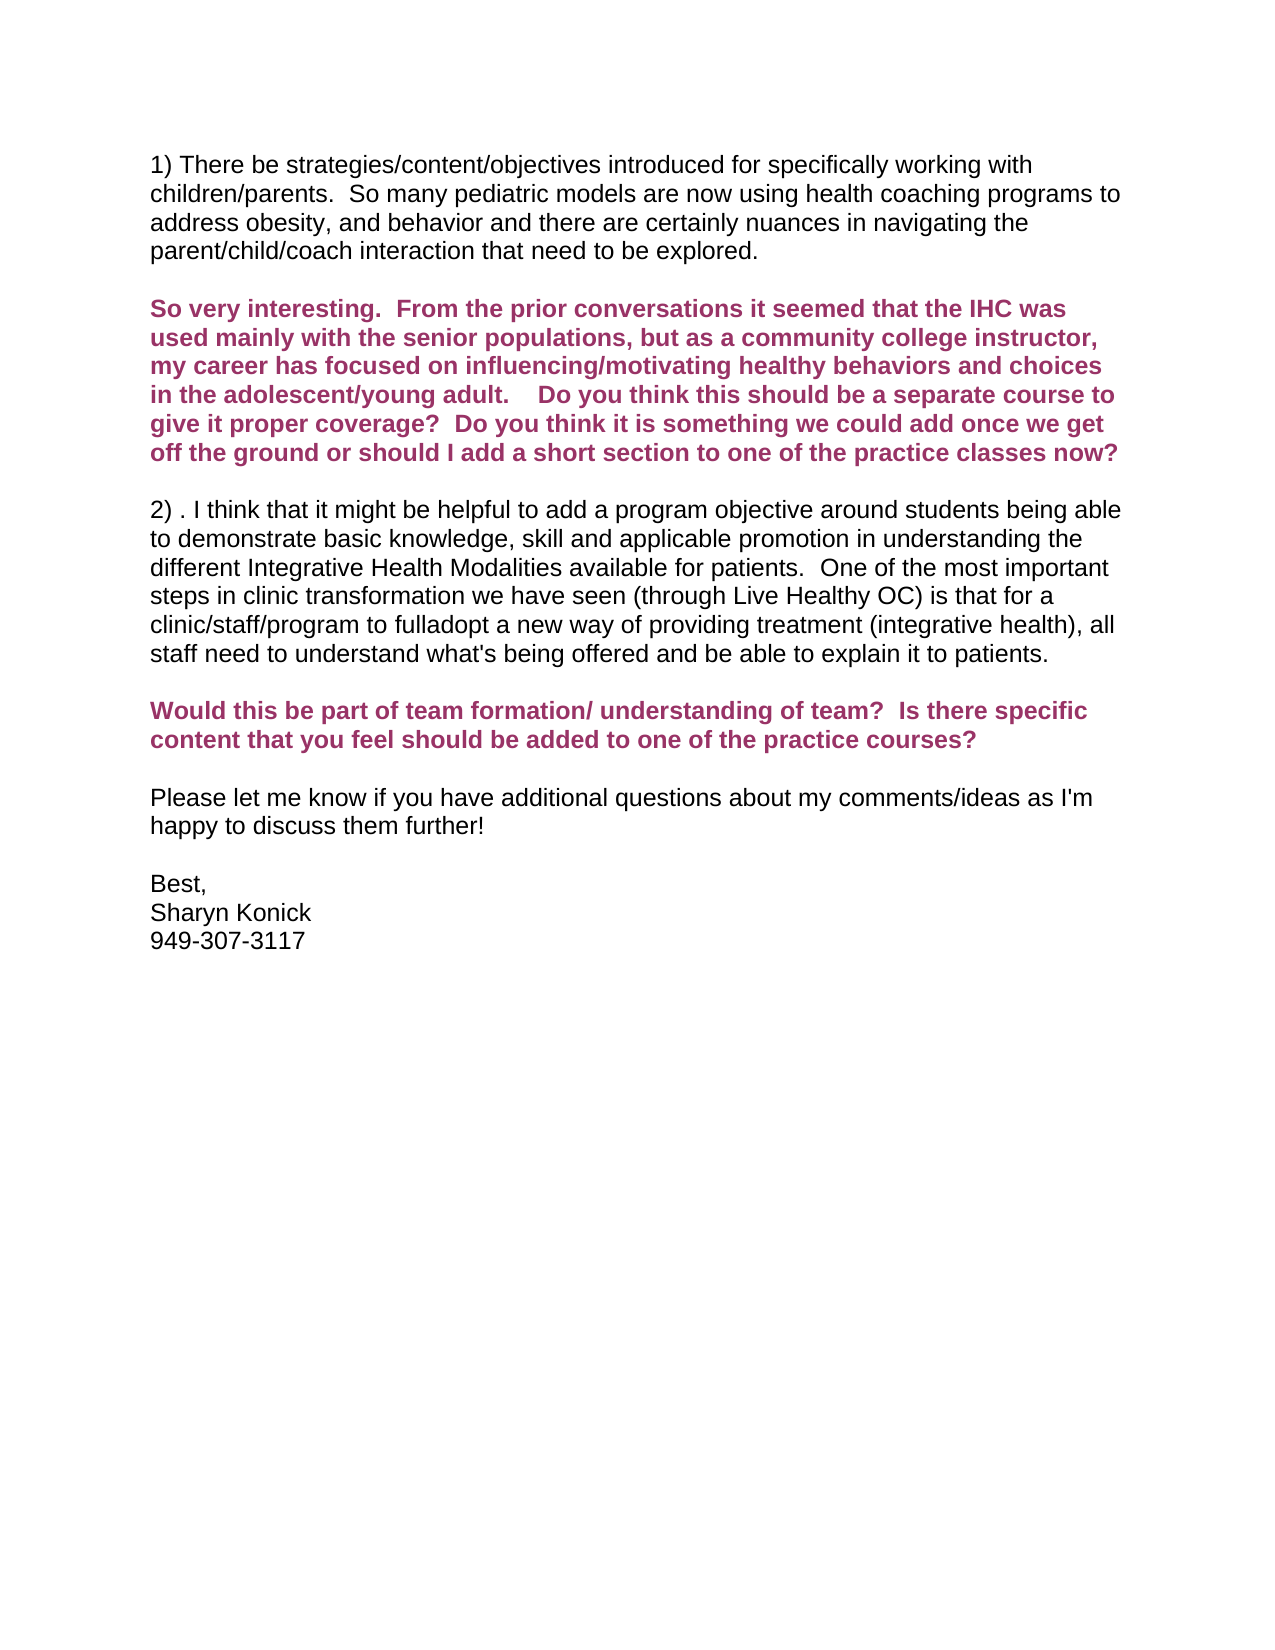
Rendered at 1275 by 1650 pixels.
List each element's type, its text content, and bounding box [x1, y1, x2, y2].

text 1) There be strategies/content/objectives introduced for specifically working with children/parents. So many pediatric models are now using health coaching programs to address obesity, and behavior and there are certainly nuances in navigating the parent/child/coach interaction that need to be explored. [150, 150, 1125, 265]
text 949-307-3117 [150, 926, 1125, 955]
text Would this be part of team formation/ understanding of team? Is there specific content that you feel should be added to one of the practice courses? [150, 696, 1125, 754]
text Please let me know if you have additional questions about my comments/ideas as I'm happy to discuss them further! [150, 782, 1125, 840]
text Best, [150, 869, 1125, 897]
text Sharyn Konick [150, 897, 1125, 926]
text 2) . I think that it might be helpful to add a program objective around students being able to demonstrate basic knowledge, skill and applicable promotion in understanding the different Integrative Health Modalities available for patients. One of the most important steps in clinic transformation we have seen (through Live Healthy OC) is that for a clinic/staff/program to fulladopt a new way of providing treatment (integrative health), all staff need to understand what's being offered and be able to explain it to patients. [150, 495, 1125, 667]
text So very interesting. From the prior conversations it seemed that the IHC was used mainly with the senior populations, but as a community college instructor, my career has focused on influencing/motivating healthy behaviors and choices in the adolescent/young adult. Do you think this should be a separate course to give it proper coverage? Do you think it is something we could add once we get off the ground or should I add a short section to one of the practice classes now? [150, 294, 1125, 466]
